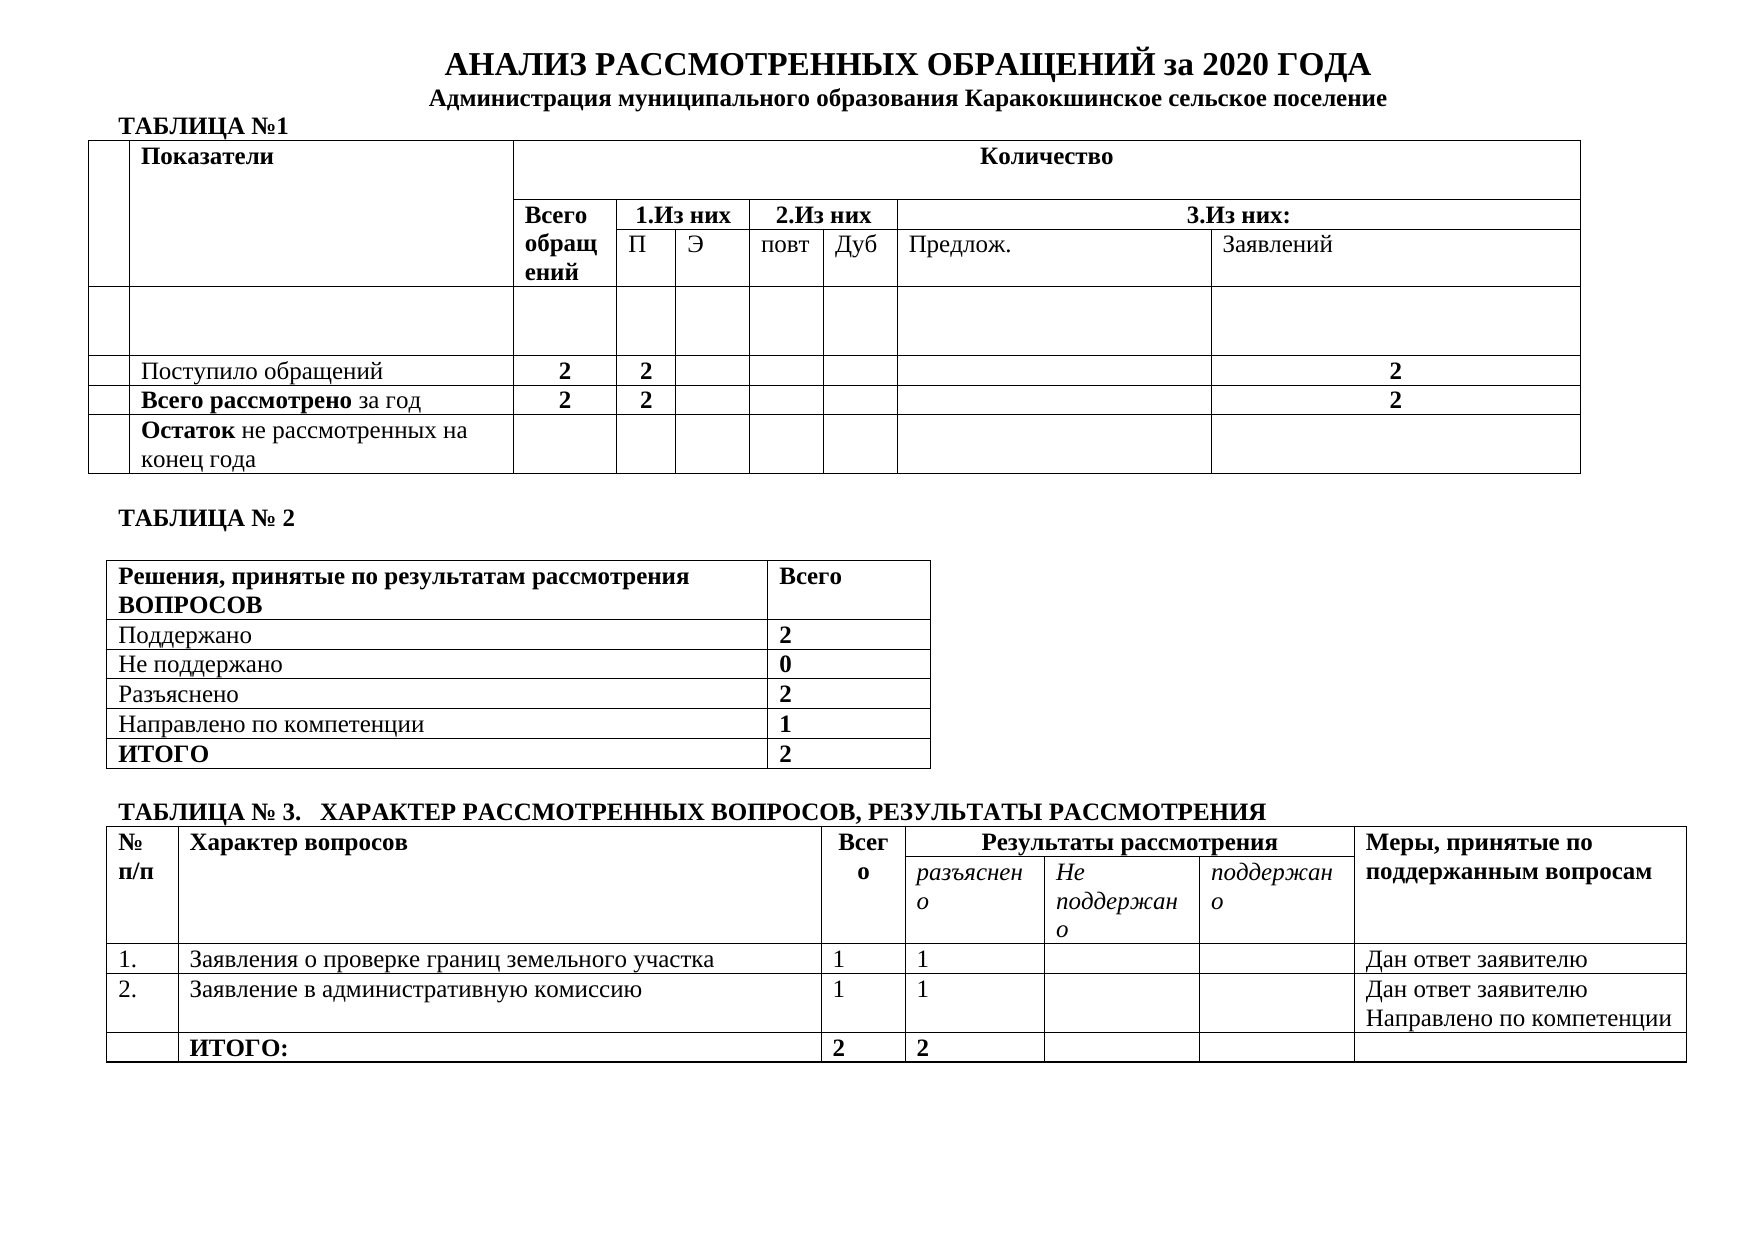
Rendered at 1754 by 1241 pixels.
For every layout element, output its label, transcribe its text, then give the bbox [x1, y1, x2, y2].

text ТАБЛИЦА № 2 [118, 503, 1698, 531]
text ТАБЛИЦА №1 [118, 111, 1698, 140]
table_cell 2 [1212, 356, 1580, 384]
table_cell [89, 356, 129, 384]
table_cell [1045, 944, 1199, 973]
table_cell [676, 386, 749, 414]
table_cell Дуб [824, 230, 897, 286]
table_cell 2 [1212, 386, 1580, 414]
table_cell повт [750, 230, 823, 286]
table_header Всего [822, 827, 905, 943]
table_cell [676, 287, 749, 355]
table_cell Всего обращений [514, 200, 616, 286]
table_cell разъяснено [906, 857, 1044, 943]
table_cell 2 [617, 386, 675, 414]
table_cell [824, 386, 897, 414]
table_cell 2 [768, 620, 930, 648]
table_cell [898, 415, 1211, 473]
table_cell [107, 1033, 178, 1061]
text ТАБЛИЦА № 3. ХАРАКТЕР РАССМОТРЕННЫХ ВОПРОСОВ, РЕЗУЛЬТАТЫ РАССМОТРЕНИЯ [118, 797, 1698, 826]
table_cell 1 [906, 944, 1044, 973]
table_cell 2. [107, 974, 178, 1032]
table_cell 1 [822, 974, 905, 1032]
table_cell ИТОГО [107, 739, 767, 768]
table_cell [514, 415, 616, 473]
table_cell 2 [768, 739, 930, 768]
table_header Решения, принятые по результатам рассмотрения ВОПРОСОВ [107, 561, 767, 619]
table_cell Не поддержано [107, 650, 767, 678]
table_header Количество [514, 141, 1580, 199]
table_cell Заявление в административную комиссию [179, 974, 821, 1032]
table_cell 1 [768, 709, 930, 738]
table_cell [89, 386, 129, 414]
table_cell [1200, 974, 1354, 1032]
table_cell [824, 415, 897, 473]
table_cell Не поддержано [1045, 857, 1199, 943]
table_cell [750, 356, 823, 384]
table_cell [617, 415, 675, 473]
table_cell [824, 356, 897, 384]
table_cell [750, 386, 823, 414]
text Администрация муниципального образования Каракокшинское сельское поселение [118, 83, 1698, 111]
table_cell 2 [768, 679, 930, 708]
table_cell 1 [906, 974, 1044, 1032]
table_cell [617, 287, 675, 355]
table_cell [898, 386, 1211, 414]
table_cell [676, 415, 749, 473]
table_cell 2 [514, 386, 616, 414]
table_cell [1200, 944, 1354, 973]
table_header Меры, принятые по поддержанным вопросам [1355, 827, 1686, 943]
table_cell [89, 287, 129, 355]
table_cell Предлож. [898, 230, 1211, 286]
table_cell Заявления о проверке границ земельного участка [179, 944, 821, 973]
table_cell 3.Из них: [898, 200, 1580, 228]
table_cell Дан ответ заявителю [1355, 944, 1686, 973]
table_cell [1200, 1033, 1354, 1061]
table_cell Э [676, 230, 749, 286]
table_cell П [617, 230, 675, 286]
table_header Всего [768, 561, 930, 619]
table_cell Остаток не рассмотренных на конец года [130, 415, 513, 473]
table_cell [676, 356, 749, 384]
table_cell 1.Из них [617, 200, 749, 228]
table_cell [130, 287, 513, 355]
table_cell [1212, 287, 1580, 355]
table_cell Дан ответ заявителю Направлено по компетенции [1355, 974, 1686, 1032]
text АНАЛИЗ РАССМОТРЕННЫХ ОБРАЩЕНИЙ за 2020 ГОДА [118, 44, 1698, 83]
table_cell Заявлений [1212, 230, 1580, 286]
table_cell Направлено по компетенции [107, 709, 767, 738]
table_cell [750, 287, 823, 355]
table_cell 0 [768, 650, 930, 678]
table_cell [1212, 415, 1580, 473]
table_cell 2 [514, 356, 616, 384]
table_cell [898, 356, 1211, 384]
table_cell 1 [822, 944, 905, 973]
table_cell [898, 287, 1211, 355]
table_cell [514, 287, 616, 355]
table_cell [1355, 1033, 1686, 1061]
table_header Показатели [130, 141, 513, 286]
table_header Характер вопросов [179, 827, 821, 943]
table_cell 1. [107, 944, 178, 973]
table_cell поддержано [1200, 857, 1354, 943]
table_cell [1045, 974, 1199, 1032]
table_cell Разъяснено [107, 679, 767, 708]
table_cell [824, 287, 897, 355]
table_cell [750, 415, 823, 473]
table_cell 2 [822, 1033, 905, 1061]
table_header Результаты рассмотрения [906, 827, 1354, 856]
table_cell ИТОГО: [179, 1033, 821, 1061]
table_header № п/п [107, 827, 178, 943]
table_cell [89, 415, 129, 473]
table_cell Поддержано [107, 620, 767, 648]
table_header [89, 141, 129, 286]
table_cell 2.Из них [750, 200, 897, 228]
table_cell [1045, 1033, 1199, 1061]
table_cell 2 [906, 1033, 1044, 1061]
table_cell Поступило обращений [130, 356, 513, 384]
table_cell 2 [617, 356, 675, 384]
table_cell Всего рассмотрено за год [130, 386, 513, 414]
